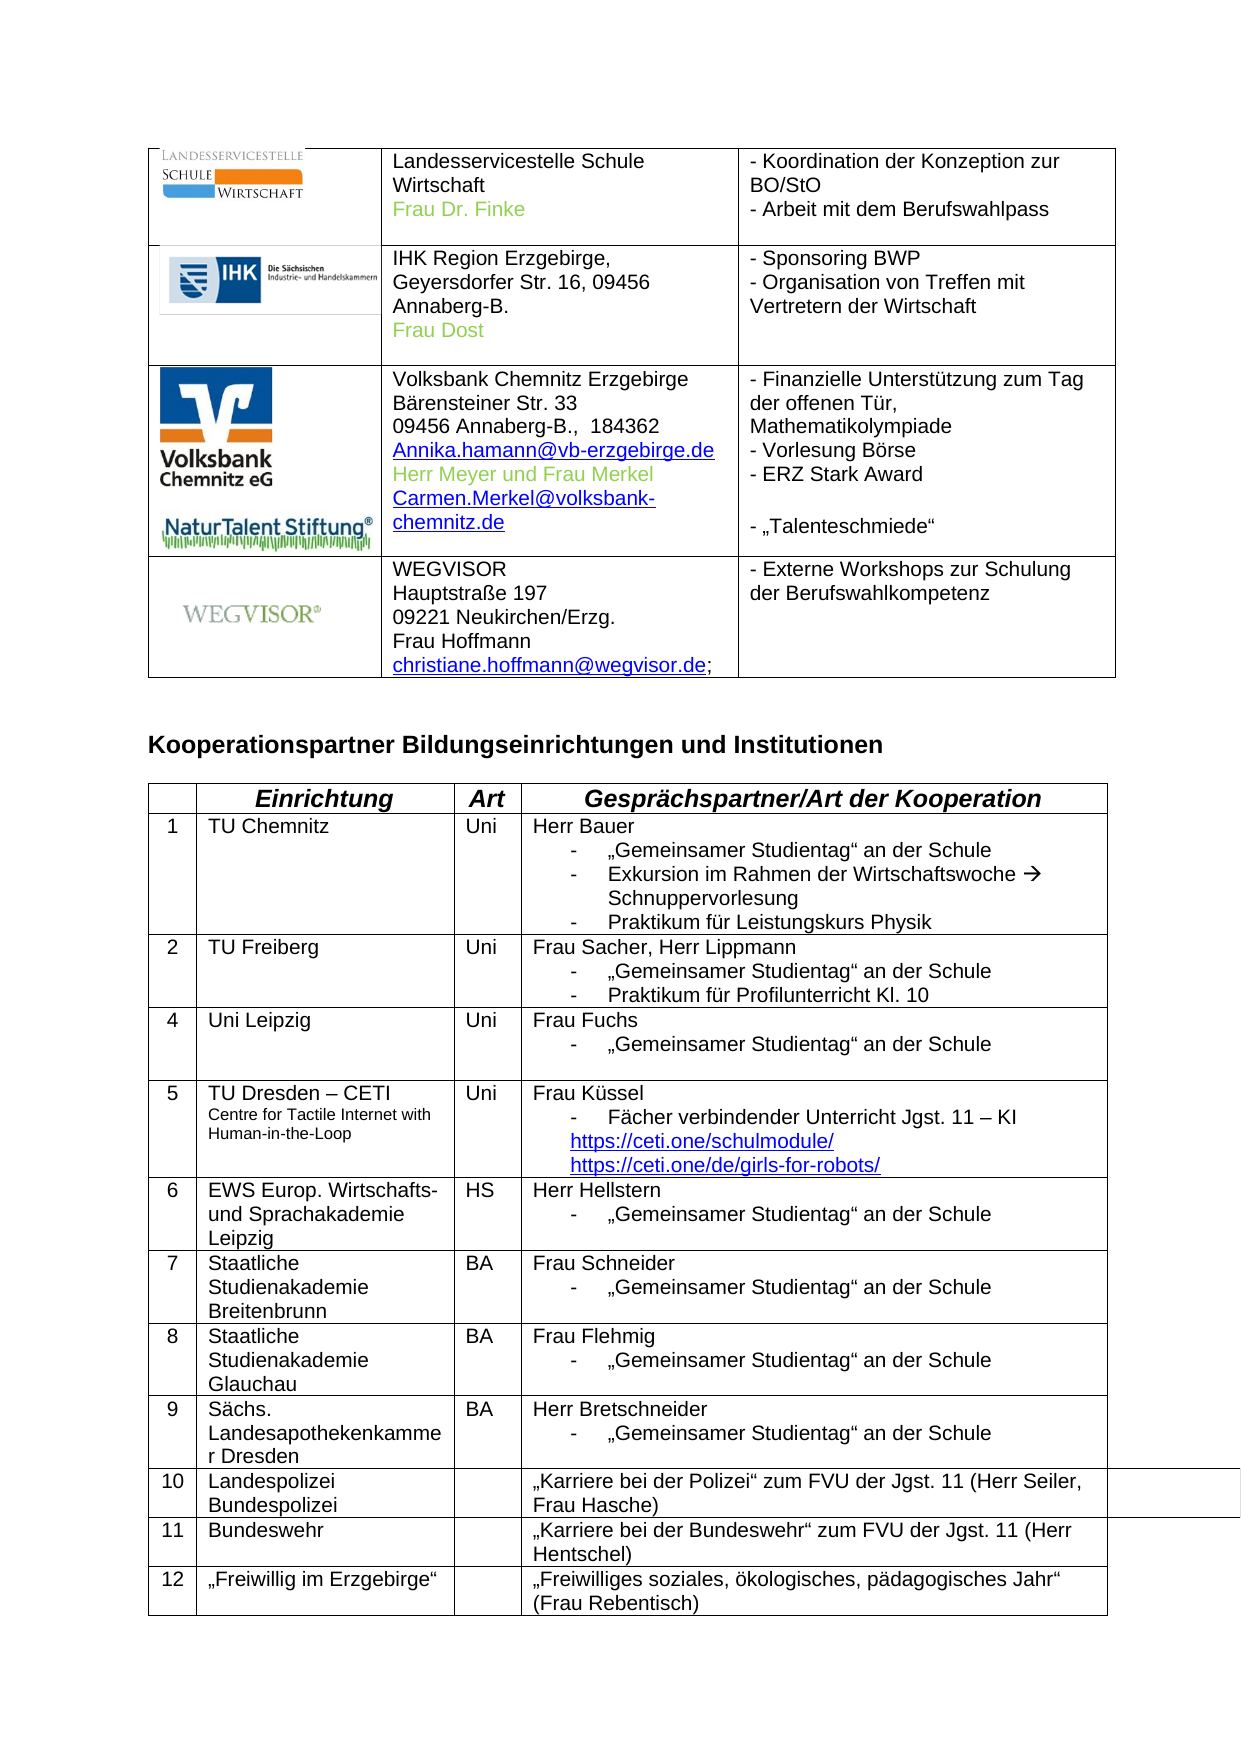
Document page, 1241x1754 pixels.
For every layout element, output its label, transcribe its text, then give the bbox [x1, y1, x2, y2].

table_cell EWS Europ. Wirtschafts- und Sprachakademie Leipzig [197, 1178, 454, 1249]
table_cell Herr Bretschneider „Gemeinsamer Studientag“ an der Schule [522, 1396, 1107, 1468]
table_cell WEGVISOR Hauptstraße 197 09221 Neukirchen/Erzg. Frau Hoffmann christiane.hoffmann@wegvisor.de; [507, 557, 738, 677]
table_cell Frau Schneider „Gemeinsamer Studientag“ an der Schule [522, 1251, 1107, 1322]
table_cell Uni Leipzig [197, 1008, 454, 1080]
table_cell IHK Region Erzgebirge, Geyersdorfer Str. 16, 09456 Annaberg-B. Frau Dost [382, 246, 738, 365]
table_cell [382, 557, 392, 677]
table_cell Bundeswehr [197, 1518, 454, 1566]
table_cell TU Freiberg [197, 935, 454, 1007]
table_cell - Externe Workshops zur Schulung der Berufswahlkompetenz [739, 557, 1115, 677]
table_cell [455, 1567, 521, 1615]
table_cell TU Dresden – CETI Centre for Tactile Internet with Human-in-the-Loop [197, 1081, 454, 1177]
table_cell - Koordination der Konzeption zur BO/StO - Arbeit mit dem Berufswahlpass [739, 149, 1115, 244]
picture [159, 148, 306, 201]
table_cell Herr Hellstern „Gemeinsamer Studientag“ an der Schule [522, 1178, 1107, 1249]
table_header [149, 784, 196, 813]
picture [171, 574, 332, 654]
table_cell [149, 246, 381, 365]
picture [159, 245, 382, 315]
table_cell „Freiwillig im Erzgebirge“ [197, 1567, 454, 1615]
table_cell 11 [149, 1518, 196, 1566]
table_cell „Karriere bei der Polizei“ zum FVU der Jgst. 11 (Herr Seiler, Frau Hasche) [522, 1469, 1107, 1517]
table_cell Frau Küssel Fächer verbindender Unterricht Jgst. 11 – KI https://ceti.one/schulmodule/ https://ceti.one/de/girls-for-robots/ [522, 1081, 1107, 1177]
table_cell Staatliche Studienakademie Breitenbrunn [197, 1251, 454, 1322]
table_cell 7 [149, 1251, 196, 1322]
table_cell HS [455, 1178, 521, 1249]
table_cell Landespolizei Bundespolizei [197, 1469, 454, 1517]
table_cell Uni [455, 814, 521, 934]
table_cell BA [455, 1251, 521, 1322]
table_cell „Freiwilliges soziales, ökologisches, pädagogisches Jahr“ (Frau Rebentisch) [522, 1567, 1107, 1615]
table_cell BA [455, 1396, 521, 1468]
table_cell Volksbank Chemnitz Erzgebirge Bärensteiner Str. 33 09456 Annaberg-B., 184362 Annika.hamann@vb-erzgebirge.de Herr Meyer und Frau Merkel Carmen.Merkel@volksbank-chemnitz.de [382, 366, 738, 556]
picture [159, 510, 375, 556]
table_cell 9 [149, 1396, 196, 1468]
table_cell 2 [149, 935, 196, 1007]
table_cell Uni [455, 935, 521, 1007]
table_cell [455, 1518, 521, 1566]
table_cell 6 [149, 1178, 196, 1249]
text Kooperationspartner Bildungseinrichtungen und Institutionen [148, 730, 1092, 759]
table_cell - Sponsoring BWP - Organisation von Treffen mit Vertretern der Wirtschaft [739, 246, 1115, 365]
table_cell 10 [149, 1469, 196, 1517]
table_cell 5 [149, 1081, 196, 1177]
table_cell 4 [149, 1008, 196, 1080]
table_cell 1 [149, 814, 196, 934]
picture [159, 366, 273, 487]
table_cell Uni [455, 1081, 521, 1177]
table_cell Staatliche Studienakademie Glauchau [197, 1324, 454, 1395]
table_cell Uni [455, 1008, 521, 1080]
table_cell BA [455, 1324, 521, 1395]
table_cell [455, 1469, 521, 1517]
table_header Gesprächspartner/Art der Kooperation [522, 784, 1107, 813]
table_cell [149, 366, 381, 556]
table_header Art [455, 784, 521, 813]
table_cell - Finanzielle Unterstützung zum Tag der offenen Tür, Mathematikolympiade - Vorlesung Börse - ERZ Stark Award - „Talenteschmiede“ [739, 366, 1115, 556]
table_cell 12 [149, 1567, 196, 1615]
table_header Einrichtung [197, 784, 454, 813]
table_cell [1108, 1469, 1240, 1517]
table_cell TU Chemnitz [197, 814, 454, 934]
table_cell [149, 557, 381, 677]
table_cell [149, 149, 381, 244]
table_cell Frau Fuchs „Gemeinsamer Studientag“ an der Schule [522, 1008, 1107, 1080]
table_cell Landesservicestelle Schule Wirtschaft Frau Dr. Finke [382, 149, 738, 244]
table_cell 8 [149, 1324, 196, 1395]
table_cell Sächs. Landesapothekenkammer Dresden [197, 1396, 454, 1468]
table_cell „Karriere bei der Bundeswehr“ zum FVU der Jgst. 11 (Herr Hentschel) [522, 1518, 1107, 1566]
table_cell Frau Sacher, Herr Lippmann „Gemeinsamer Studientag“ an der Schule Praktikum für Profilunterricht Kl. 10 [522, 935, 1107, 1007]
table_cell Frau Flehmig „Gemeinsamer Studientag“ an der Schule [522, 1324, 1107, 1395]
table_cell Herr Bauer „Gemeinsamer Studientag“ an der Schule Exkursion im Rahmen der Wirtschaftswoche Schnuppervorlesung Praktikum für Leistungskurs Physik [522, 814, 1107, 934]
